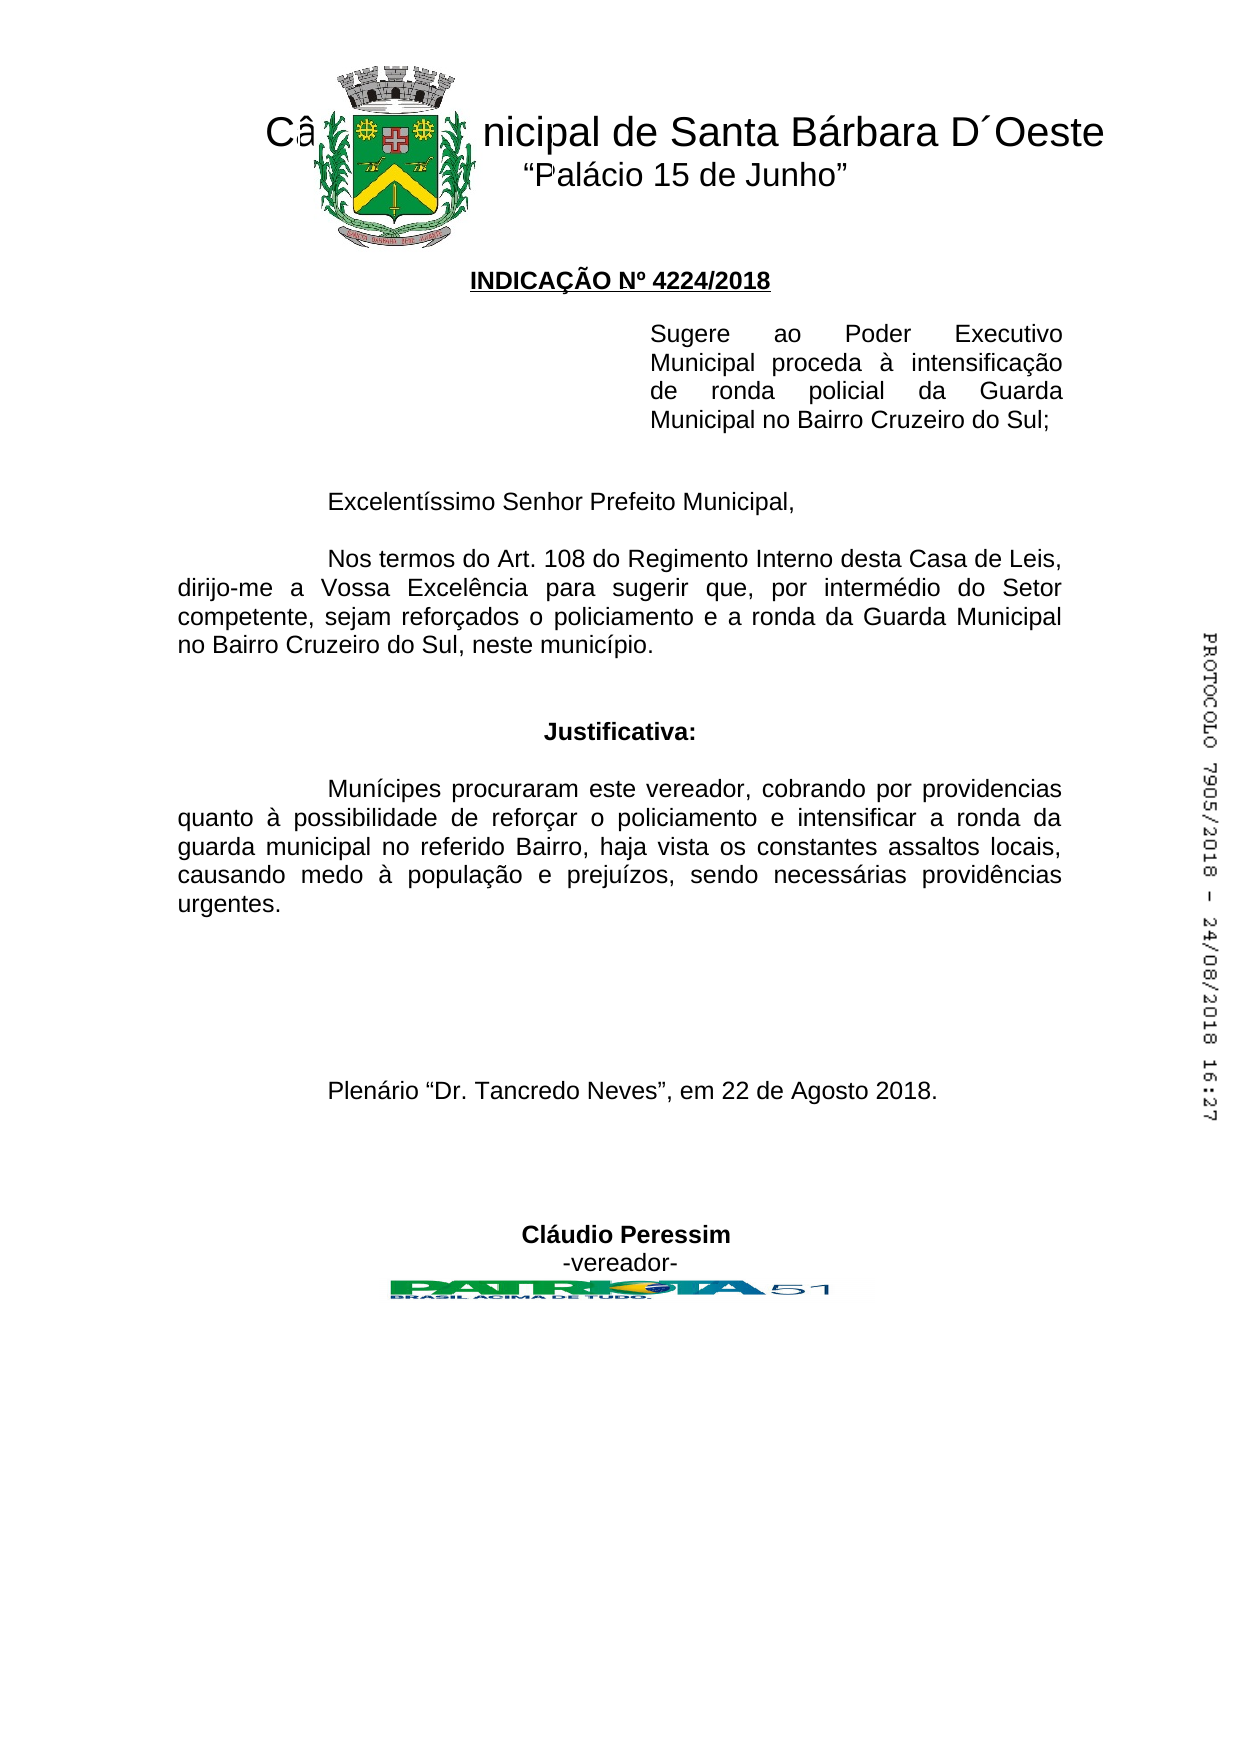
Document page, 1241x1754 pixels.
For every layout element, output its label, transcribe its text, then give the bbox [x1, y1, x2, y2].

text Cláudio Peressim [177, 1220, 1063, 1248]
picture [378, 1277, 876, 1303]
text Plenário “Dr. Tancredo Neves”, em 22 de Agosto 2018. [177, 1076, 1063, 1105]
title INDICAÇÃO Nº 4224/2018 [177, 266, 1063, 294]
text Justificativa: [177, 717, 1063, 745]
text -vereador- [177, 1248, 1063, 1277]
text Nos termos do Art. 108 do Regimento Interno desta Casa de Leis, dirijo-me a Vossa Excelência para sugerir que, por intermédio do Setor competente, sejam reforçados o policiamento e a ronda da Guarda Municipal no Bairro Cruzeiro do Sul, neste município. [177, 544, 1063, 659]
text Excelentíssimo Senhor Prefeito Municipal, [177, 487, 1063, 515]
text Sugere ao Poder Executivo Municipal proceda à intensificação de ronda policial da Guarda Municipal no Bairro Cruzeiro do Sul; [650, 319, 1063, 434]
text Munícipes procuraram este vereador, cobrando por providencias quanto à possibilidade de reforçar o policiamento e intensificar a ronda da guarda municipal no referido Bairro, haja vista os constantes assaltos locais, causando medo à população e prejuízos, sendo necessárias providências urgentes. [177, 774, 1063, 918]
picture [1177, 629, 1241, 1125]
picture [313, 66, 483, 255]
